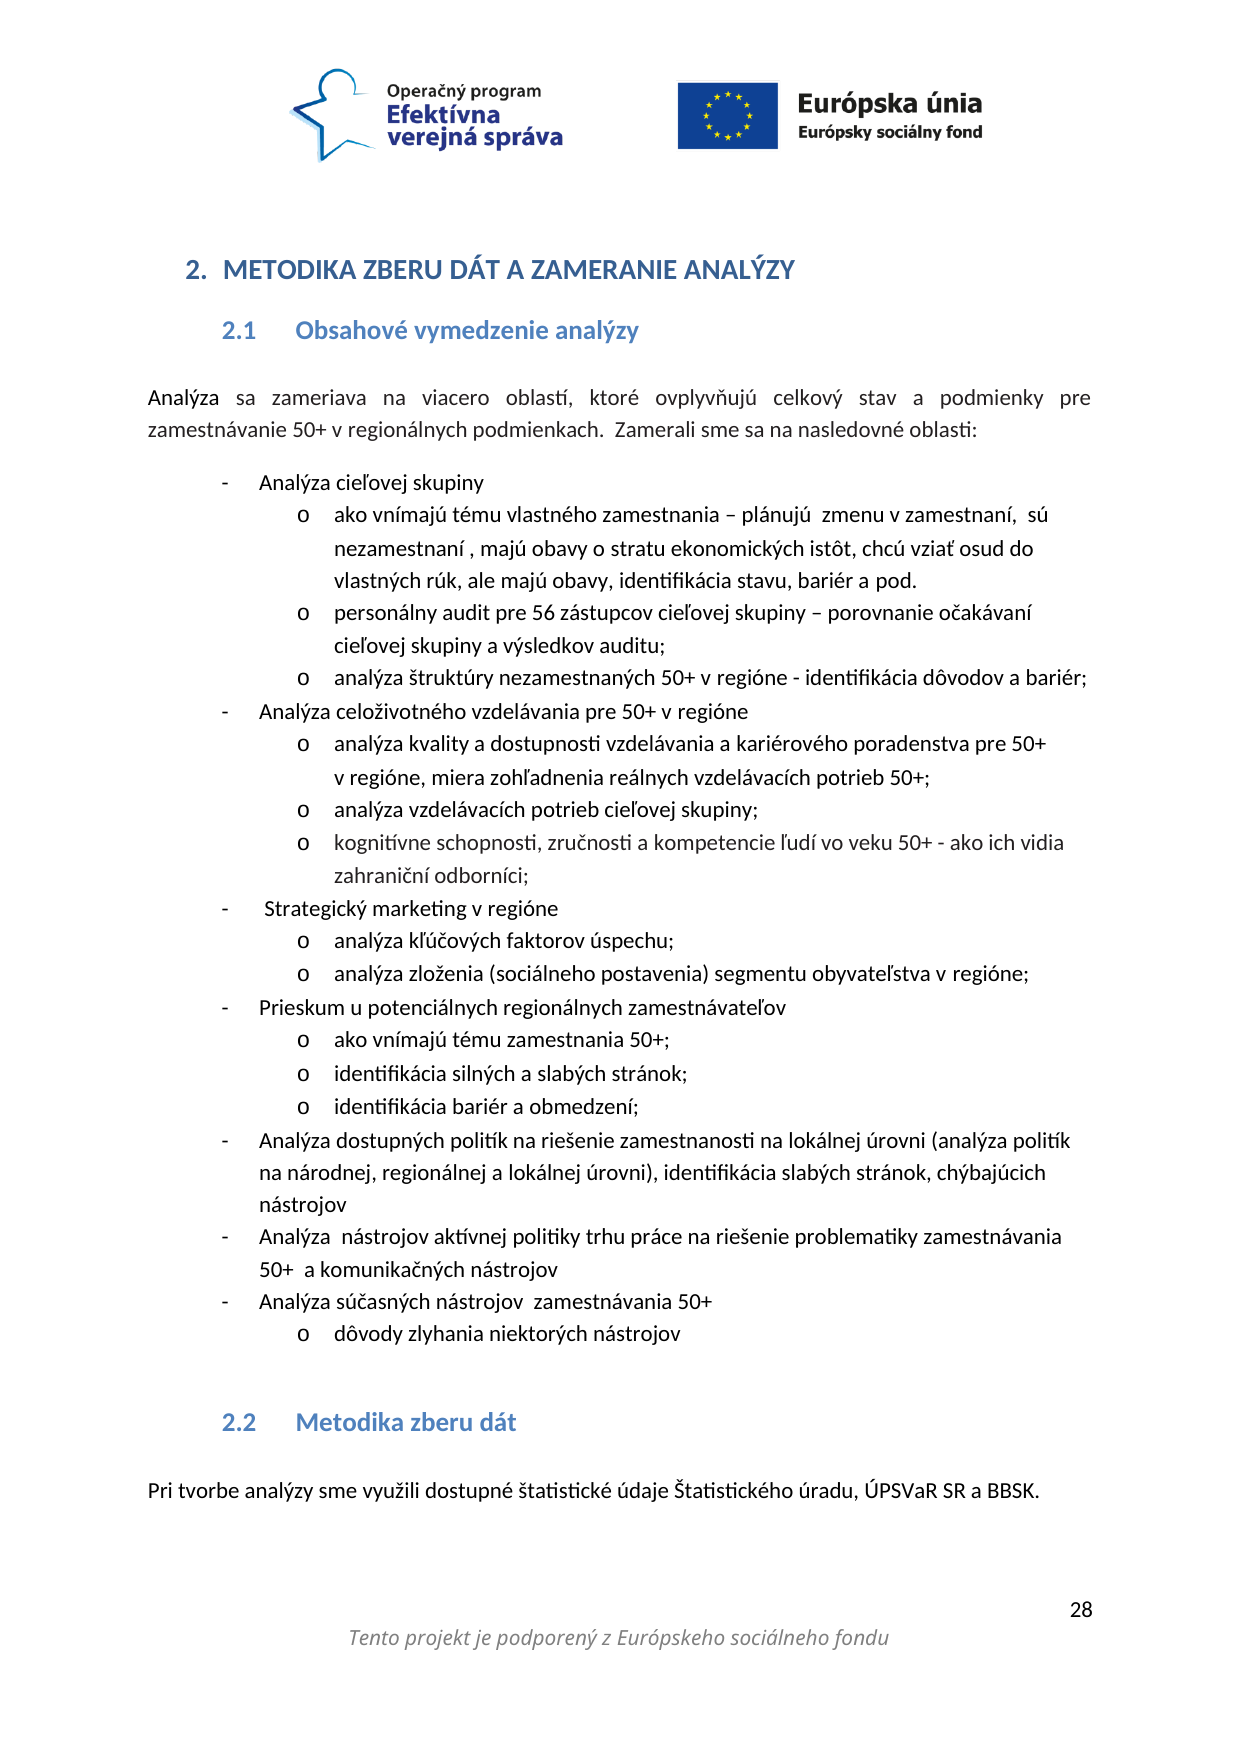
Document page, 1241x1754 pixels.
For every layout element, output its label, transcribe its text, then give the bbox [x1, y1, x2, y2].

text Analýza sa zameriava na viacero oblastí, ktoré ovplyvňujú celkový stav a podmienky pre zamestnávanie 50+ v regionálnych podmienkach. Zamerali sme sa na nasledovné oblasti: [148, 383, 1093, 443]
list Analýza nástrojov aktívnej politiky trhu práce na riešenie problematiky zamestnávania 50+ a komunikačných nástrojov [221, 1222, 1093, 1283]
list analýza vzdelávacích potrieb cieľovej skupiny; [296, 795, 1093, 824]
list kognitívne schopnosti, zručnosti a kompetencie ľudí vo veku 50+ - ako ich vidia zahraniční odborníci; [296, 828, 1093, 890]
list analýza zloženia (sociálneho postavenia) segmentu obyvateľstva v regióne; [296, 959, 1093, 989]
list Analýza celoživotného vzdelávania pre 50+ v regióne [221, 697, 1093, 725]
picture [264, 61, 1008, 185]
list Analýza dostupných politík na riešenie zamestnanosti na lokálnej úrovni (analýza politík na národnej, regionálnej a lokálnej úrovni), identifikácia slabých stránok, chýbajúcich nástrojov [221, 1126, 1093, 1218]
list Prieskum u potenciálnych regionálnych zamestnávateľov [221, 993, 1093, 1021]
list analýza kľúčových faktorov úspechu; [296, 926, 1093, 955]
list analýza kvality a dostupnosti vzdelávania a kariérového poradenstva pre 50+ v regióne, miera zohľadnenia reálnych vzdelávacích potrieb 50+; [296, 729, 1093, 791]
list ako vnímajú tému vlastného zamestnania – plánujú zmenu v zamestnaní, sú nezamestnaní , majú obavy o stratu ekonomických istôt, chcú vziať osud do vlastných rúk, ale majú obavy, identifikácia stavu, bariér a pod. [296, 500, 1093, 594]
list dôvody zlyhania niektorých nástrojov [296, 1319, 1093, 1348]
list Analýza cieľovej skupiny [221, 468, 1093, 496]
subtitle Obsahové vymedzenie analýzy [222, 313, 1093, 346]
list Analýza súčasných nástrojov zamestnávania 50+ [221, 1287, 1093, 1315]
list analýza štruktúry nezamestnaných 50+ v regióne - identifikácia dôvodov a bariér; [296, 663, 1093, 693]
subtitle METODIKA ZBERU DÁT A ZAMERANIE ANALÝZY [185, 251, 1093, 287]
subtitle Metodika zberu dát [222, 1406, 1093, 1439]
text Pri tvorbe analýzy sme využili dostupné štatistické údaje Štatistického úradu, ÚPSVaR SR a BBSK. [148, 1476, 1093, 1504]
list personálny audit pre 56 zástupcov cieľovej skupiny – porovnanie očakávaní cieľovej skupiny a výsledkov auditu; [296, 598, 1093, 659]
list ako vnímajú tému zamestnania 50+; [296, 1025, 1093, 1054]
list identifikácia bariér a obmedzení; [296, 1092, 1093, 1122]
list identifikácia silných a slabých stránok; [296, 1059, 1093, 1088]
list Strategický marketing v regióne [221, 894, 1093, 922]
